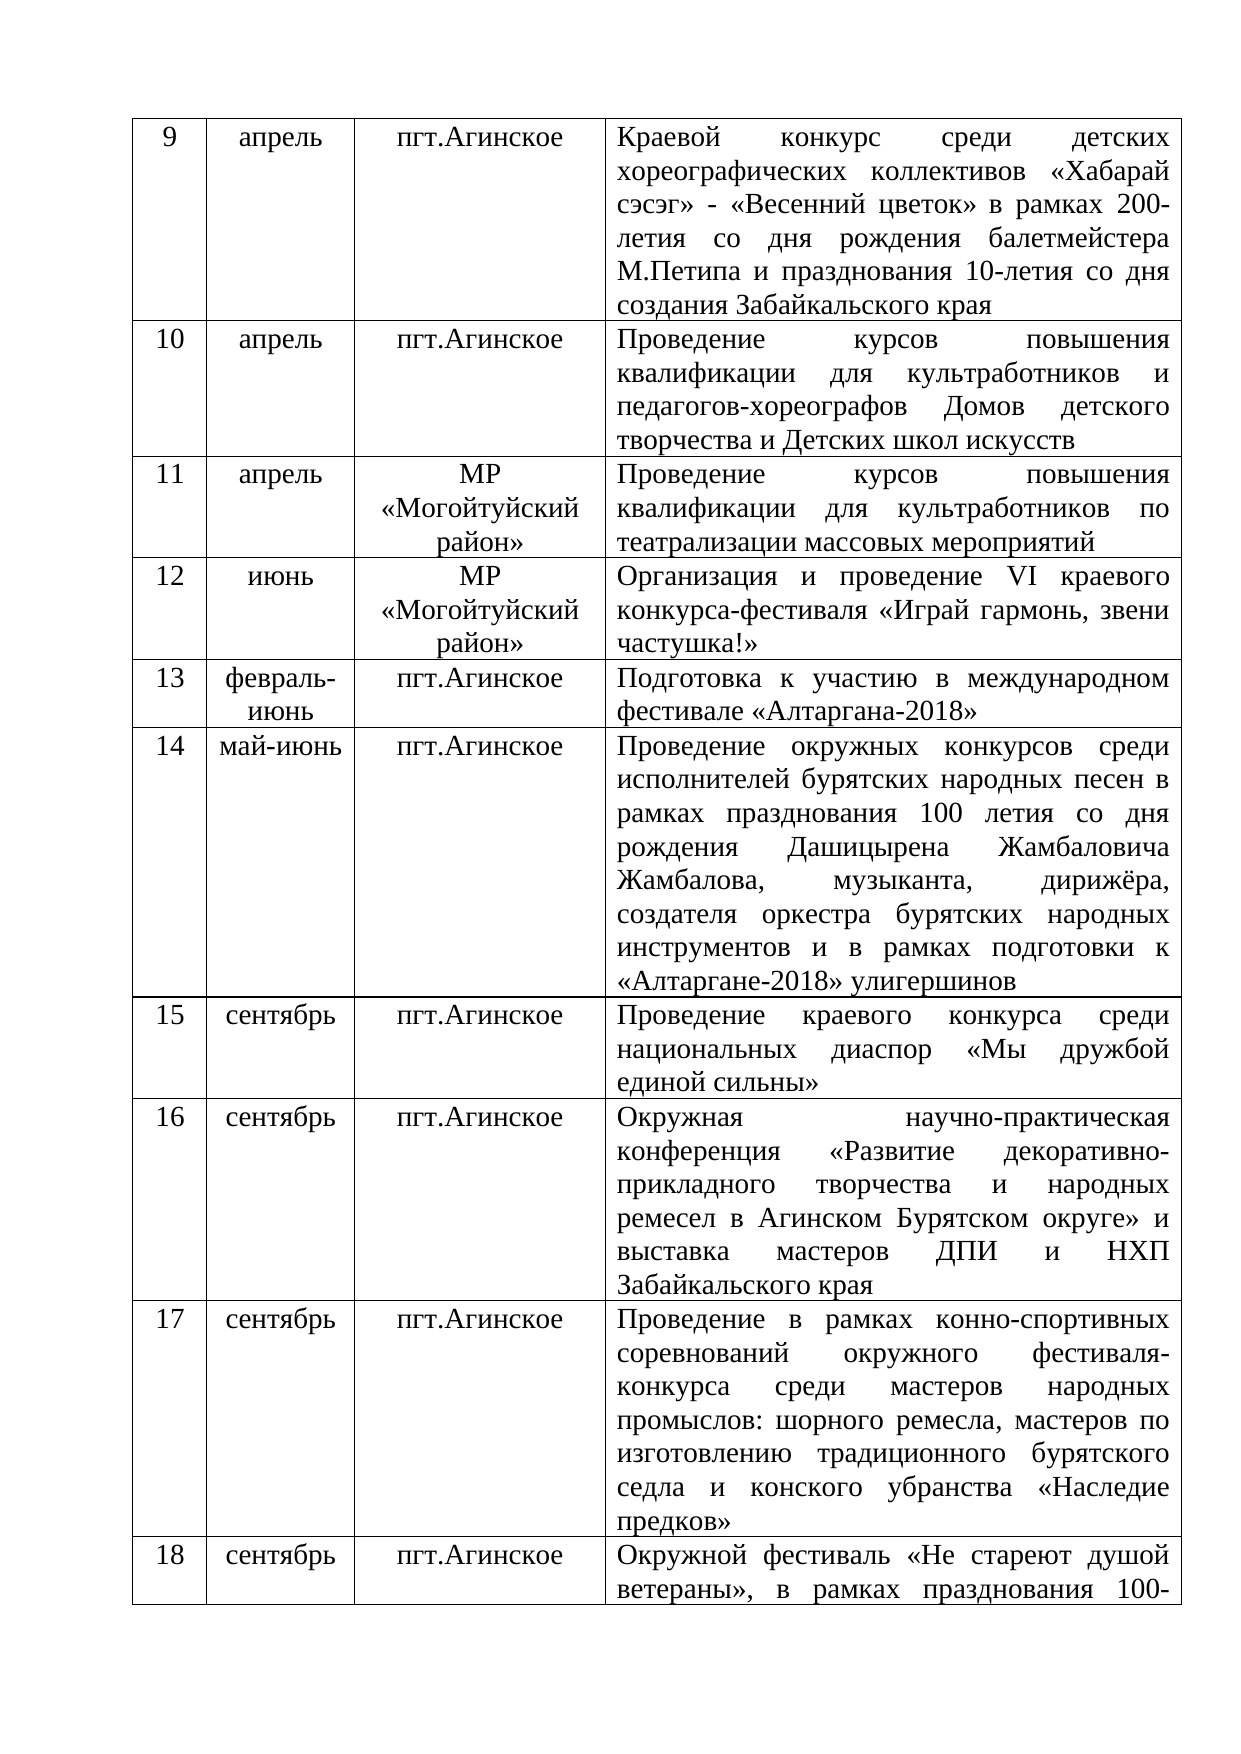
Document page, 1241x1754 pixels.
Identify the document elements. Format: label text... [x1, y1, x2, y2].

table_cell 14 [133, 728, 206, 996]
table_cell пгт.Агинское [355, 728, 605, 996]
table_cell МР «Могойтуйский район» [355, 558, 605, 659]
table_cell пгт.Агинское [355, 1301, 605, 1536]
table_cell 17 [133, 1301, 206, 1536]
table_cell Подготовка к участию в международном фестивале «Алтаргана-2018» [606, 660, 1181, 727]
table_cell Проведение краевого конкурса среди национальных диаспор «Мы дружбой единой сильны» [606, 998, 1181, 1098]
table_cell сентябрь [207, 998, 354, 1098]
table_cell Организация и проведение VI краевого конкурса-фестиваля «Играй гармонь, звени частушка!» [606, 558, 1181, 659]
table_cell пгт.Агинское [355, 1537, 605, 1604]
table_cell Проведение курсов повышения квалификации для культработников и педагогов-хореографов Домов детского творчества и Детских школ искусств [606, 321, 1181, 456]
table_cell 18 [133, 1537, 206, 1604]
table_cell 15 [133, 998, 206, 1098]
table_cell Краевой конкурс среди детских хореографических коллективов «Хабарай сэсэг» - «Весенний цветок» в рамках 200-летия со дня рождения балетмейстера М.Петипа и празднования 10-летия со дня создания Забайкальского края [606, 119, 1181, 320]
table_cell пгт.Агинское [355, 321, 605, 456]
table_cell сентябрь [207, 1099, 354, 1300]
table_cell 10 [133, 321, 206, 456]
table_cell май-июнь [207, 728, 354, 996]
table_cell сентябрь [207, 1301, 354, 1536]
table_cell Проведение курсов повышения квалификации для культработников по театрализации массовых мероприятий [606, 457, 1181, 557]
table_cell пгт.Агинское [355, 998, 605, 1098]
table_cell 11 [133, 457, 206, 557]
table_cell сентябрь [207, 1537, 354, 1604]
table_cell 9 [133, 119, 206, 320]
table_cell 12 [133, 558, 206, 659]
table_cell Проведение в рамках конно-спортивных соревнований окружного фестиваля-конкурса среди мастеров народных промыслов: шорного ремесла, мастеров по изготовлению традиционного бурятского седла и конского убранства «Наследие предков» [606, 1301, 1181, 1536]
table_cell 13 [133, 660, 206, 727]
table_cell июнь [207, 558, 354, 659]
table_cell Окружная научно-практическая конференция «Развитие декоративно-прикладного творчества и народных ремесел в Агинском Бурятском округе» и выставка мастеров ДПИ и НХП Забайкальского края [606, 1099, 1181, 1300]
table_cell пгт.Агинское [355, 119, 605, 320]
table_cell МР «Могойтуйский район» [355, 457, 605, 557]
table_cell 16 [133, 1099, 206, 1300]
table_cell февраль-июнь [207, 660, 354, 727]
table_cell апрель [207, 119, 354, 320]
table_cell Проведение окружных конкурсов среди исполнителей бурятских народных песен в рамках празднования 100 летия со дня рождения Дашицырена Жамбаловича Жамбалова, музыканта, дирижёра, создателя оркестра бурятских народных инструментов и в рамках подготовки к «Алтаргане-2018» улигершинов [606, 728, 1181, 996]
table_cell апрель [207, 321, 354, 456]
table_cell апрель [207, 457, 354, 557]
table_cell пгт.Агинское [355, 660, 605, 727]
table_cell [606, 1537, 1181, 1604]
table_cell пгт.Агинское [355, 1099, 605, 1300]
